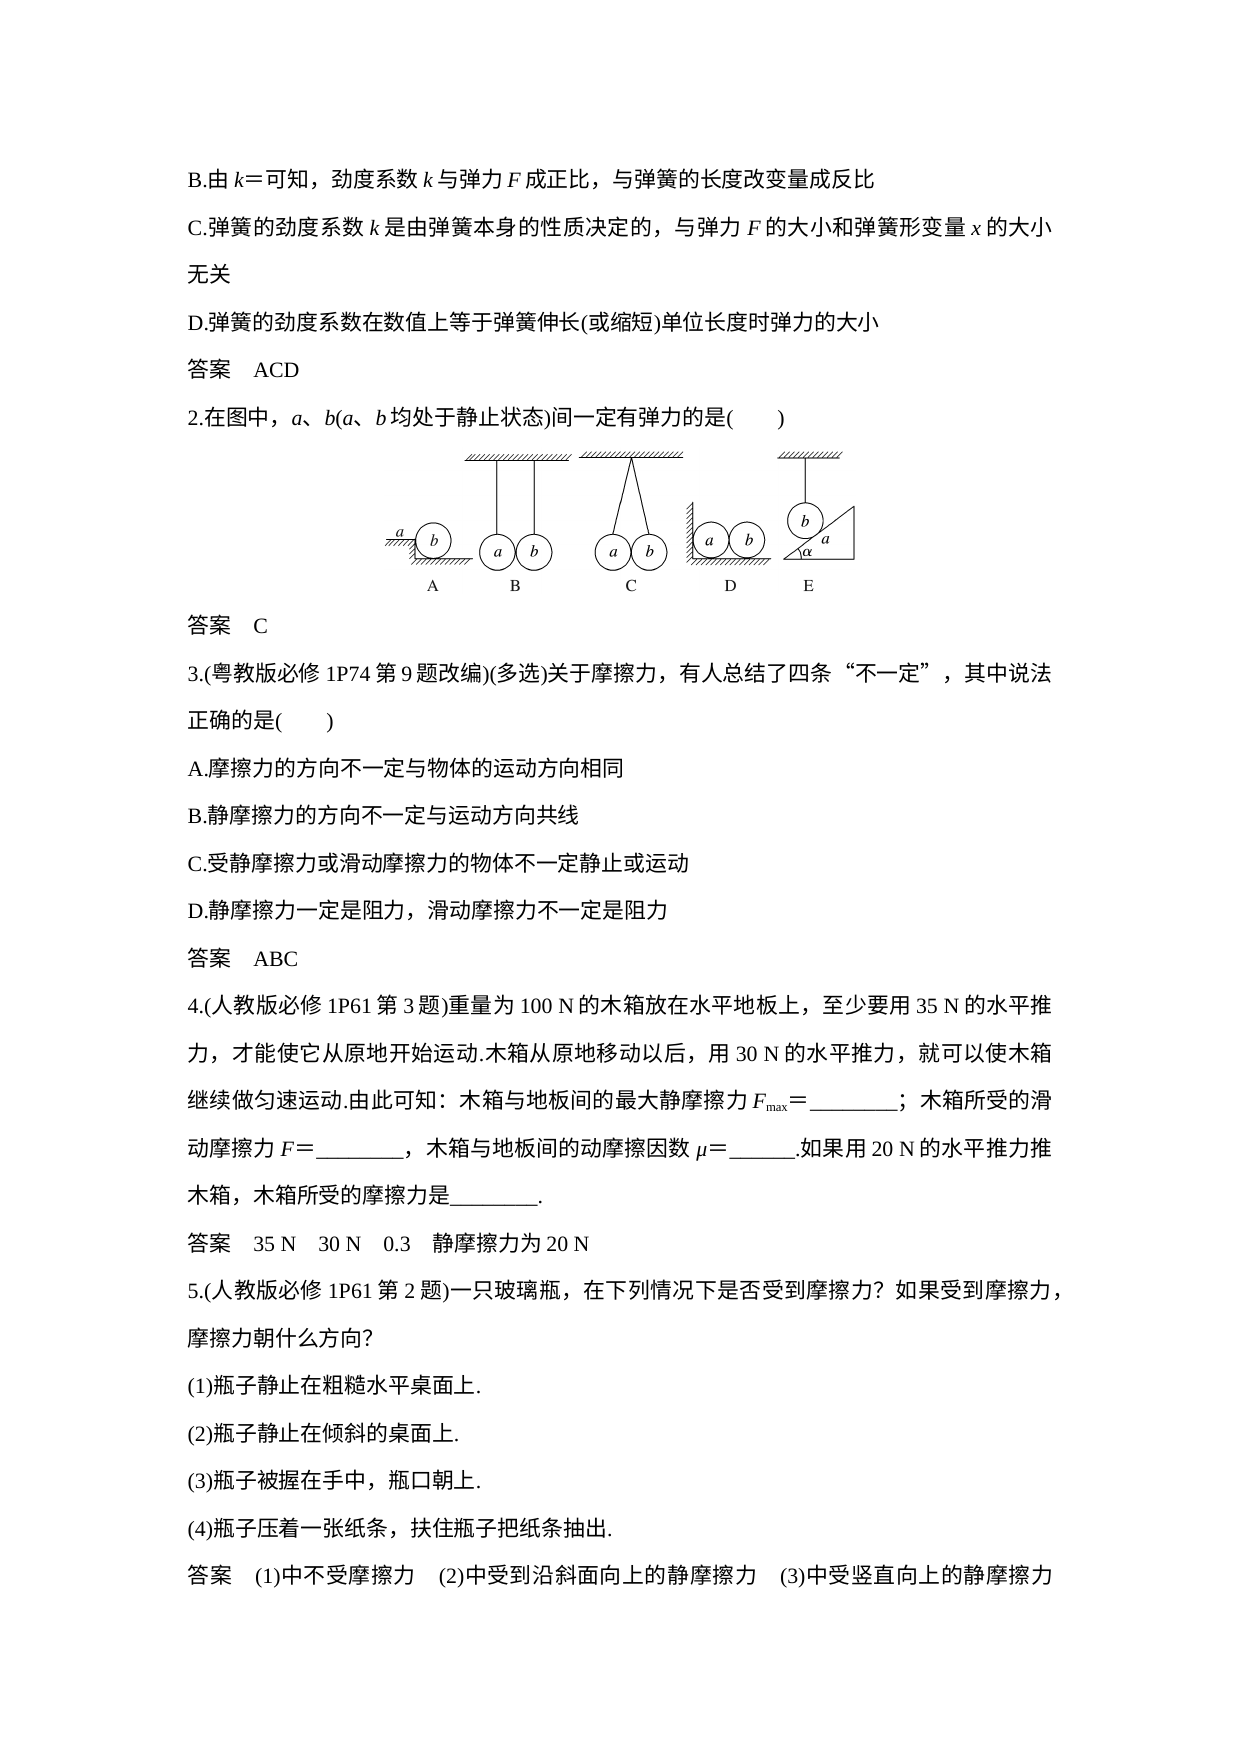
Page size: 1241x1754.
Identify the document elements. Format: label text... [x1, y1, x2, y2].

text 5.(人教版必修1P61第2题)一只玻璃瓶，在下列情况下是否受到摩擦力？如果受到摩擦力，摩擦力朝什么方向？ [187, 1273, 1053, 1353]
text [187, 1558, 1053, 1590]
text B.由k＝可知，劲度系数k与弹力F成正比，与弹簧的长度改变量成反比 [187, 162, 1053, 194]
text (1)瓶子静止在粗糙水平桌面上. [187, 1368, 1053, 1400]
text D.静摩擦力一定是阻力，滑动摩擦力不一定是阻力 [187, 893, 1053, 925]
text 答案 ACD [187, 352, 1053, 384]
text 2.在图中，a、b(a、b均处于静止状态)间一定有弹力的是( ) [187, 399, 1053, 431]
text 4.(人教版必修1P61第3题)重量为100 N的木箱放在水平地板上，至少要用35 N的水平推力，才能使它从原地开始运动.木箱从原地移动以后，用30 N的水平推力，就可以使木箱继续做匀速运动.由此可知：木箱与地板间的最大静摩擦力Fmax＝________；木箱所受的滑动摩擦力F＝________，木箱与地板间的动摩擦因数μ＝______.如果用20 N的水平推力推木箱，木箱所受的摩擦力是________. [187, 988, 1053, 1210]
picture [383, 447, 857, 594]
text C.弹簧的劲度系数k是由弹簧本身的性质决定的，与弹力F的大小和弹簧形变量x的大小无关 [187, 209, 1053, 289]
text B.静摩擦力的方向不一定与运动方向共线 [187, 798, 1053, 830]
text D.弹簧的劲度系数在数值上等于弹簧伸长(或缩短)单位长度时弹力的大小 [187, 304, 1053, 336]
text (3)瓶子被握在手中，瓶口朝上. [187, 1463, 1053, 1495]
text A.摩擦力的方向不一定与物体的运动方向相同 [187, 751, 1053, 783]
text 答案 ABC [187, 941, 1053, 973]
text 答案 C [187, 608, 1053, 640]
text (2)瓶子静止在倾斜的桌面上. [187, 1416, 1053, 1448]
text 答案 35 N 30 N 0.3 静摩擦力为20 N [187, 1226, 1053, 1258]
text C.受静摩擦力或滑动摩擦力的物体不一定静止或运动 [187, 846, 1053, 878]
text (4)瓶子压着一张纸条，扶住瓶子把纸条抽出. [187, 1511, 1053, 1543]
text 3.(粤教版必修1P74第9题改编)(多选)关于摩擦力，有人总结了四条“不一定”，其中说法正确的是( ) [187, 656, 1053, 735]
